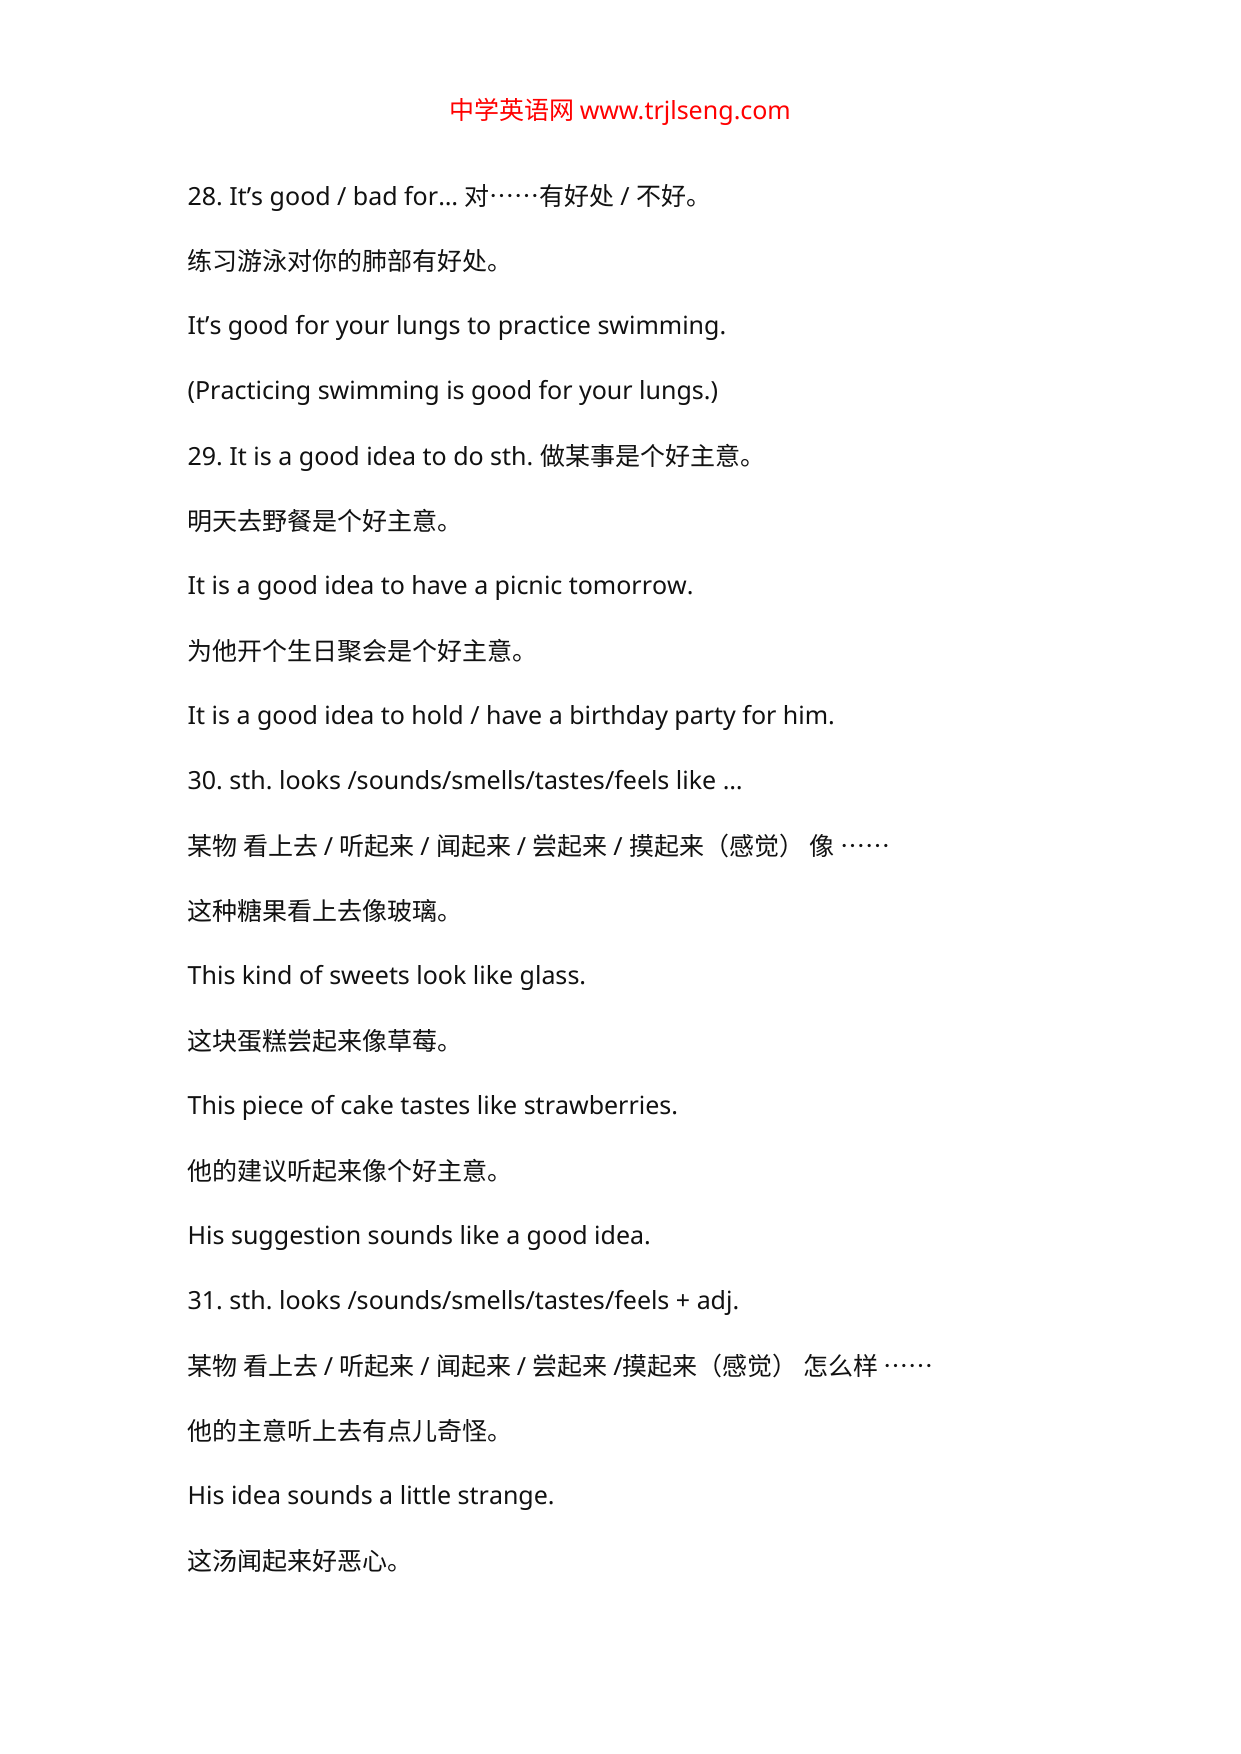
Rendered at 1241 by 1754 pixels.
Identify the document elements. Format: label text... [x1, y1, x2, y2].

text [187, 1267, 1053, 1592]
text 29. It is a good idea to do sth. 做某事是个好主意。 明天去野餐是个好主意。 It is a good idea to have a picnic tomorrow. 为他开个生日聚会是个好主意。 It is a good idea to hold / have a birthday party for him. [187, 422, 1053, 747]
text 28. It’s good / bad for… 对……有好处 / 不好。 练习游泳对你的肺部有好处。 It’s good for your lungs to practice swimming. (Practicing swimming is good for your lungs.) [187, 162, 1053, 422]
text 30. sth. looks /sounds/smells/tastes/feels like … 某物 看上去 / 听起来 / 闻起来 / 尝起来 / 摸起来（感觉） 像 …… 这种糖果看上去像玻璃。 This kind of sweets look like glass. 这块蛋糕尝起来像草莓。 This piece of cake tastes like strawberries. 他的建议听起来像个好主意。 His suggestion sounds like a good idea. [187, 747, 1053, 1267]
